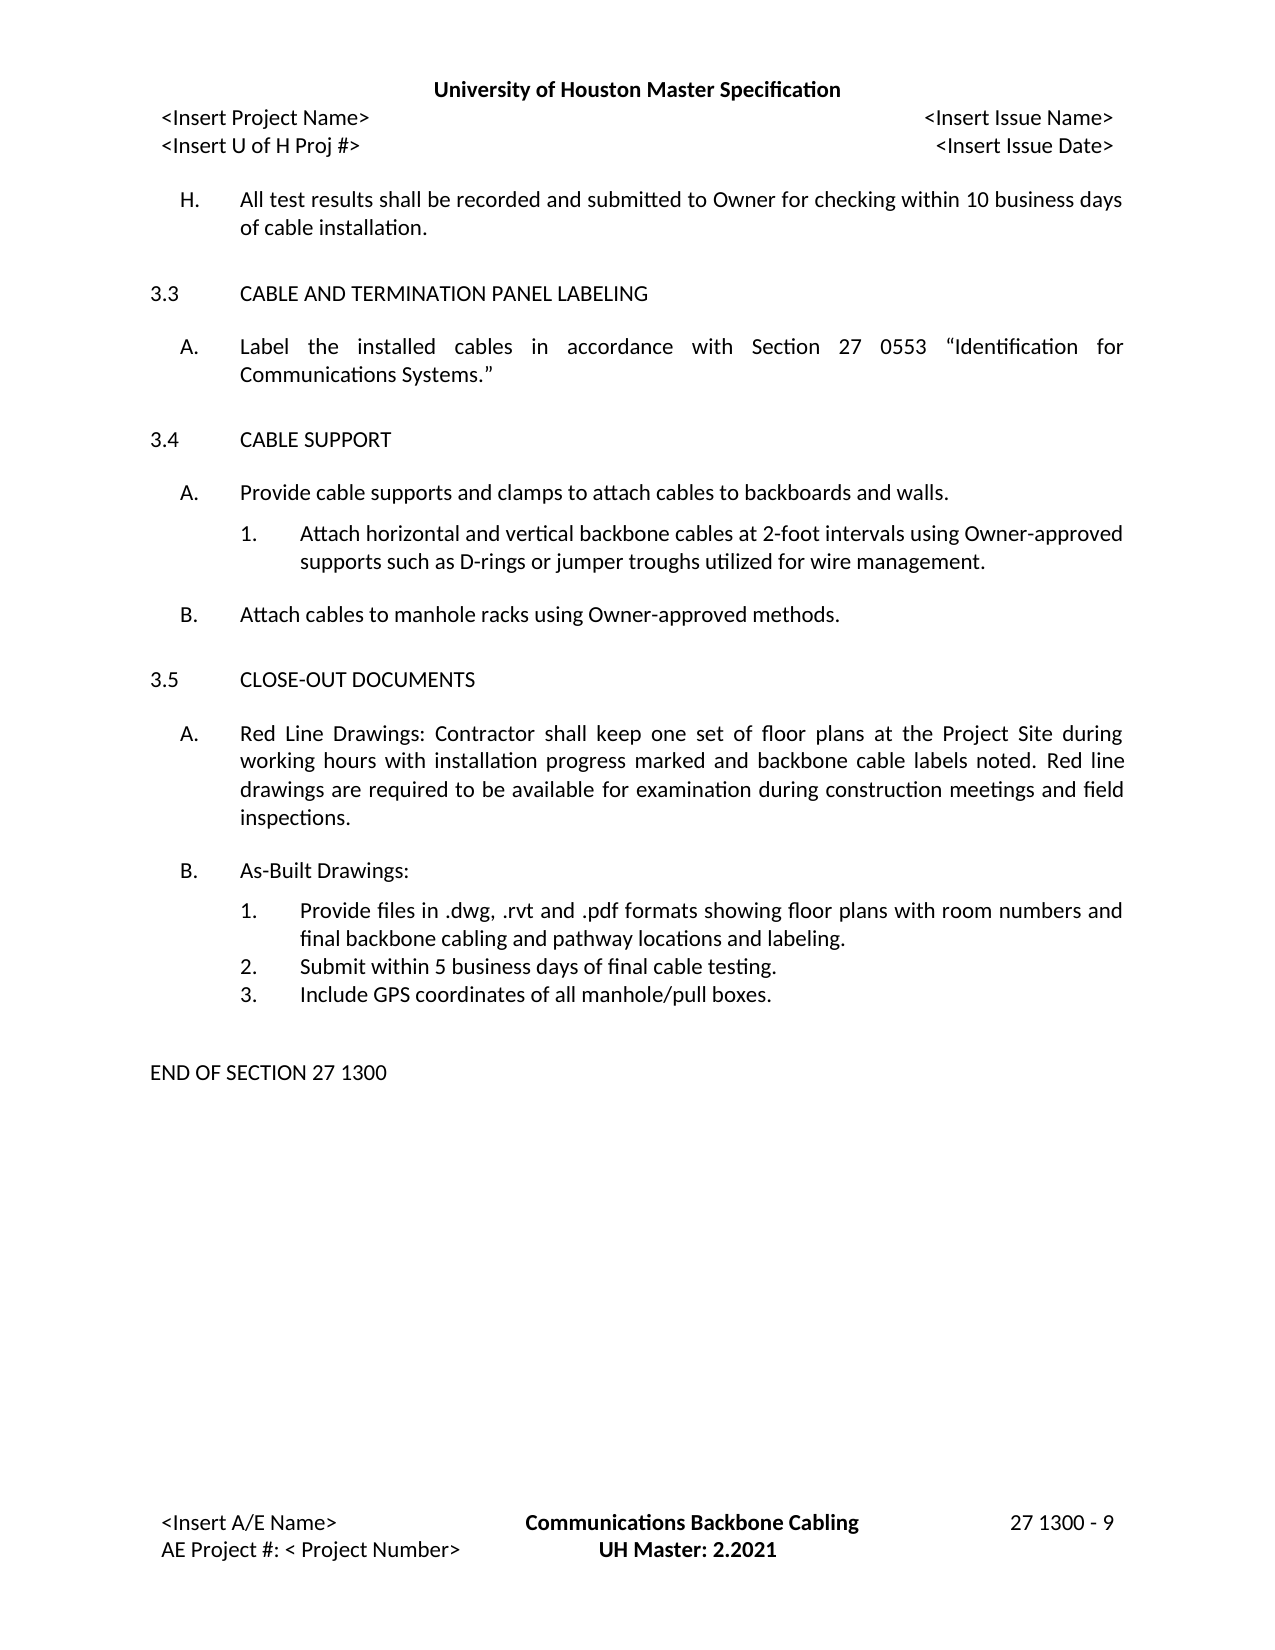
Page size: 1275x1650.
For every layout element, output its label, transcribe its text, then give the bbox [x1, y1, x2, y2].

text CABLE AND TERMINATION PANEL LABELING [150, 279, 1125, 307]
text Provide files in .dwg, .rvt and .pdf formats showing floor plans with room numbers and final backbone cabling and pathway locations and labeling. [240, 896, 1125, 952]
text Submit within 5 business days of final cable testing. [240, 952, 1125, 980]
text Provide cable supports and clamps to attach cables to backboards and walls. [180, 478, 1125, 507]
text END OF SECTION 27 1300 [150, 1058, 1125, 1086]
text CLOSE-OUT DOCUMENTS [150, 666, 1125, 694]
text CABLE SUPPORT [150, 426, 1125, 453]
text Include GPS coordinates of all manhole/pull boxes. [240, 980, 1125, 1008]
text All test results shall be recorded and submitted to Owner for checking within 10 business days of cable installation. [180, 185, 1125, 241]
text As-Built Drawings: [180, 856, 1125, 884]
text Attach cables to manhole racks using Owner-approved methods. [180, 600, 1125, 628]
text Attach horizontal and vertical backbone cables at 2-foot intervals using Owner-approved supports such as D-rings or jumper troughs utilized for wire management. [240, 519, 1125, 575]
text Red Line Drawings: Contractor shall keep one set of floor plans at the Project Site during working hours with installation progress marked and backbone cable labels noted. Red line drawings are required to be available for examination during construction meetings and field inspections. [180, 719, 1125, 831]
text Label the installed cables in accordance with Section 27 0553 “Identification for Communications Systems.” [180, 332, 1125, 388]
